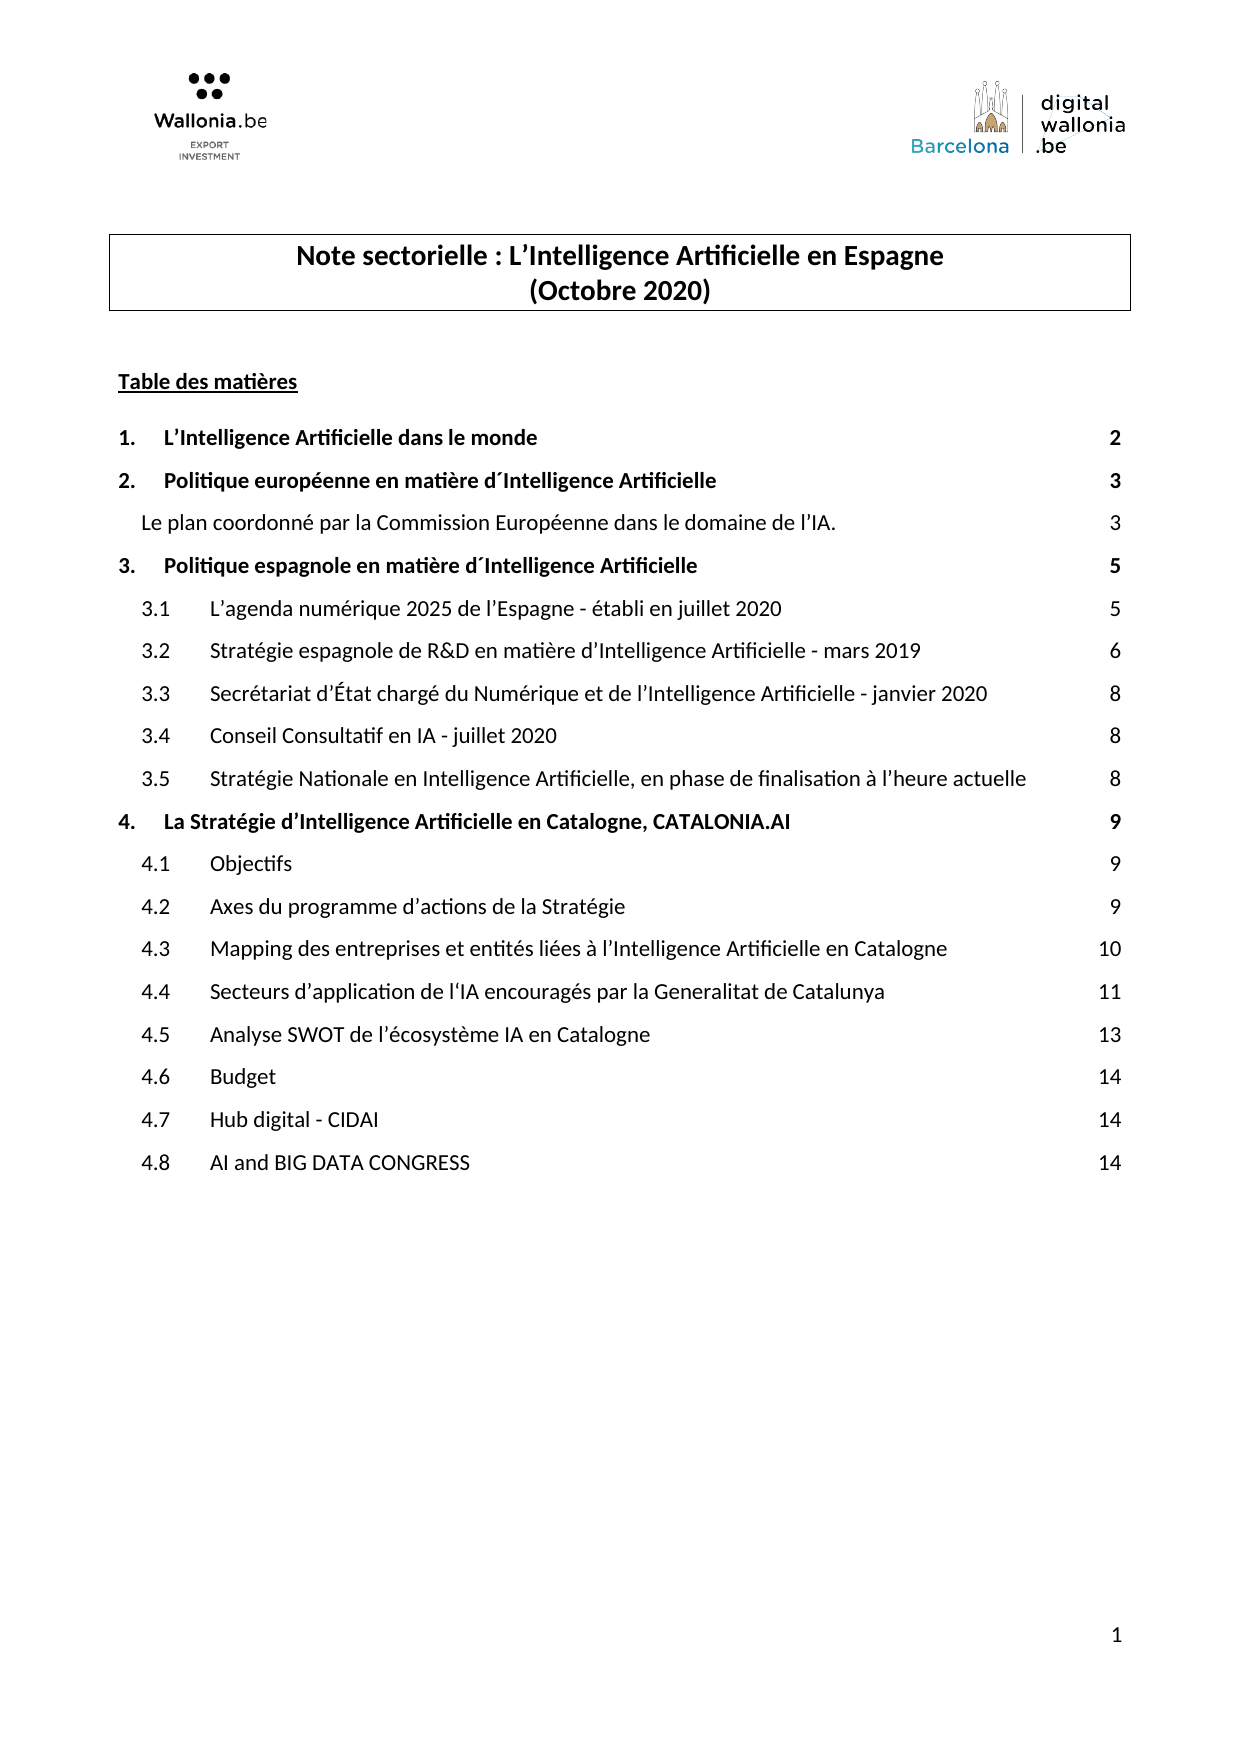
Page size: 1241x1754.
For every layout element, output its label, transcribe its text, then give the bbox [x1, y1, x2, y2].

picture [911, 81, 1125, 154]
text Table des matières [118, 367, 1122, 395]
picture [154, 73, 267, 160]
text Note sectorielle : L’Intelligence Artificielle en Espagne [110, 235, 1130, 269]
text (Octobre 2020) [110, 269, 1130, 310]
